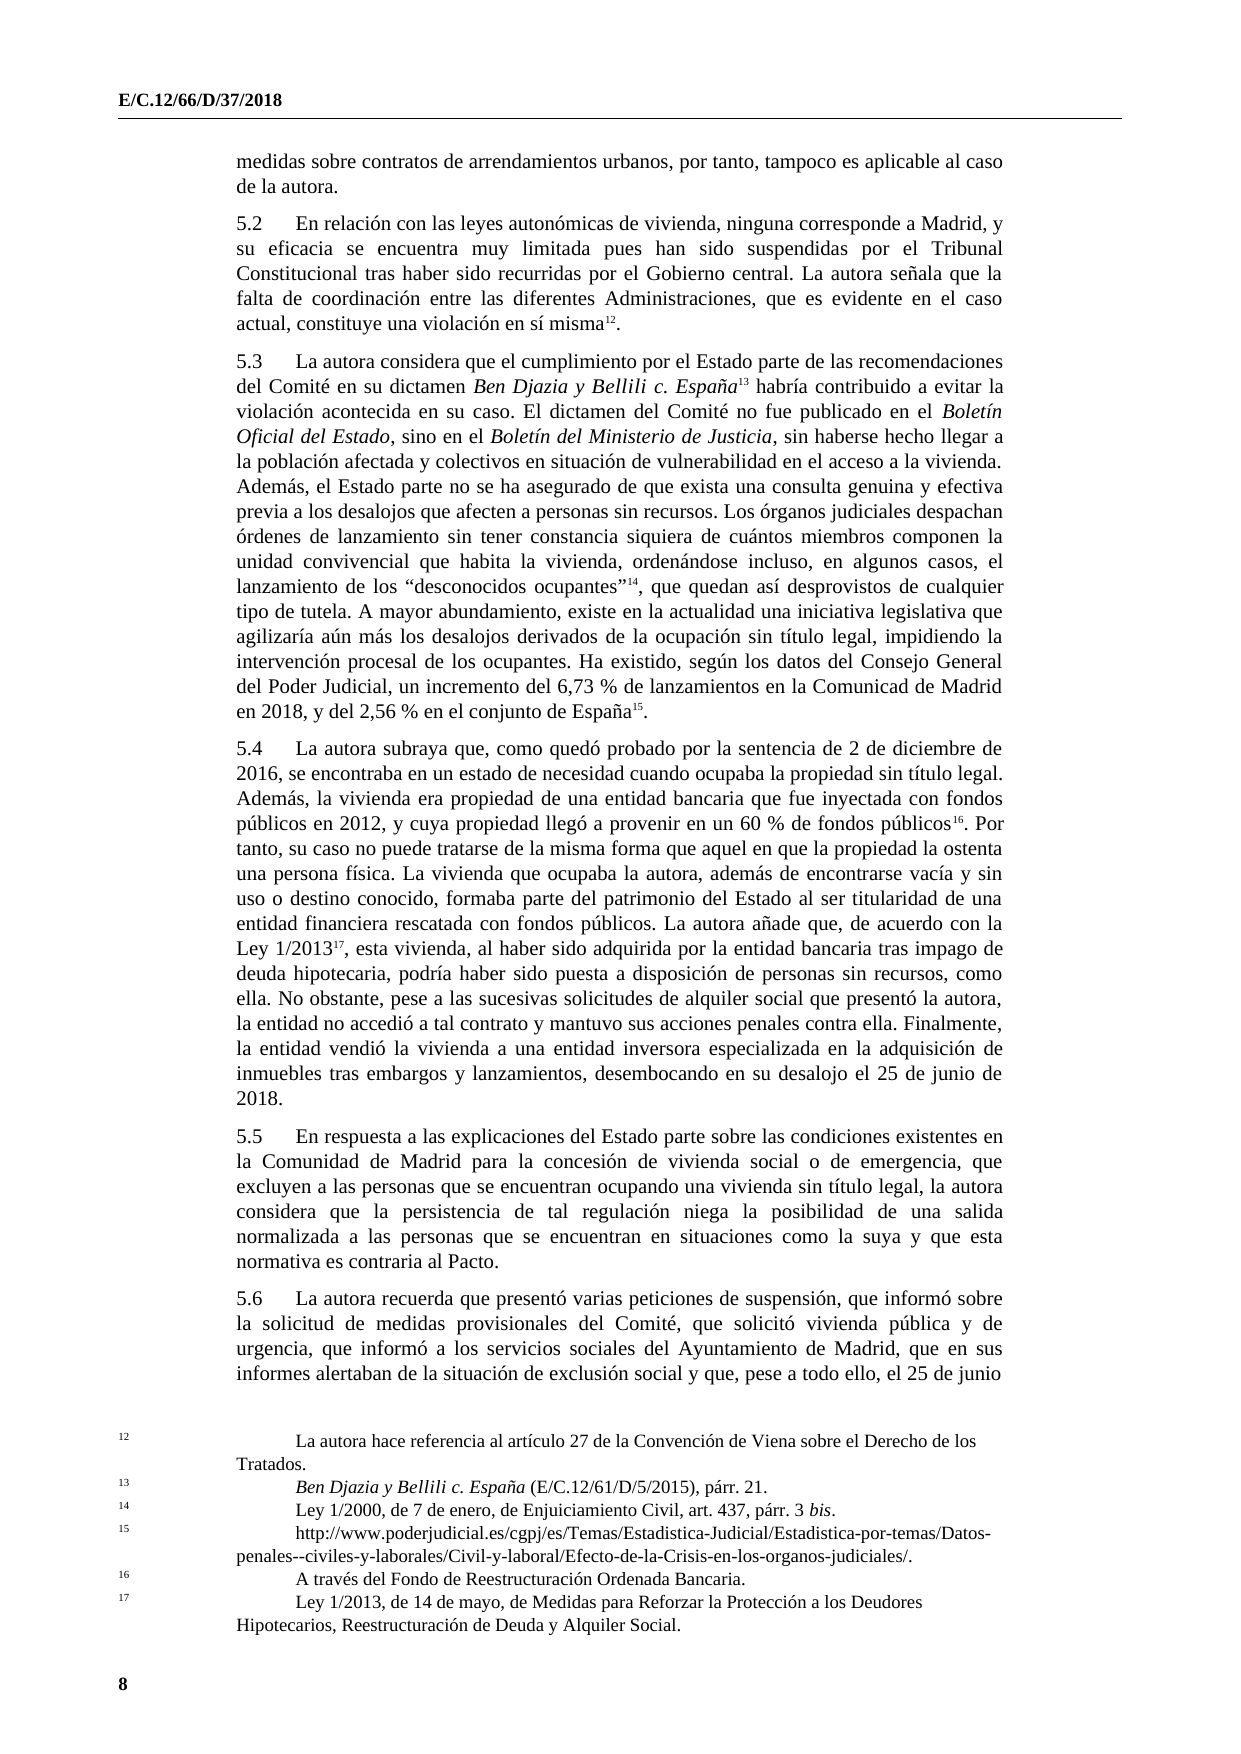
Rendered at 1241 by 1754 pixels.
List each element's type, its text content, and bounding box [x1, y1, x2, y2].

text 5.4 La autora subraya que, como quedó probado por la sentencia de 2 de diciembre de 2016, se encontraba en un estado de necesidad cuando ocupaba la propiedad sin título legal. Además, la vivienda era propiedad de una entidad bancaria que fue inyectada con fondos públicos en 2012, y cuya propiedad llegó a provenir en un 60 % de fondos públicos. Por tanto, su caso no puede tratarse de la misma forma que aquel en que la propiedad la ostenta una persona física. La vivienda que ocupaba la autora, además de encontrarse vacía y sin uso o destino conocido, formaba parte del patrimonio del Estado al ser titularidad de una entidad financiera rescatada con fondos públicos. La autora añade que, de acuerdo con la Ley 1/2013, esta vivienda, al haber sido adquirida por la entidad bancaria tras impago de deuda hipotecaria, podría haber sido puesta a disposición de personas sin recursos, como ella. No obstante, pese a las sucesivas solicitudes de alquiler social que presentó la autora, la entidad no accedió a tal contrato y mantuvo sus acciones penales contra ella. Finalmente, la entidad vendió la vivienda a una entidad inversora especializada en la adquisición de inmuebles tras embargos y lanzamientos, desembocando en su desalojo el 25 de junio de 2018. [236, 735, 1004, 1110]
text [236, 148, 1004, 198]
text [236, 1285, 1004, 1385]
text 5.3 La autora considera que el cumplimiento por el Estado parte de las recomendaciones del Comité en su dictamen Ben Djazia y Bellili c. España habría contribuido a evitar la violación acontecida en su caso. El dictamen del Comité no fue publicado en el Boletín Oficial del Estado, sino en el Boletín del Ministerio de Justicia, sin haberse hecho llegar a la población afectada y colectivos en situación de vulnerabilidad en el acceso a la vivienda. Además, el Estado parte no se ha asegurado de que exista una consulta genuina y efectiva previa a los desalojos que afecten a personas sin recursos. Los órganos judiciales despachan órdenes de lanzamiento sin tener constancia siquiera de cuántos miembros componen la unidad convivencial que habita la vivienda, ordenándose incluso, en algunos casos, el lanzamiento de los “desconocidos ocupantes”, que quedan así desprovistos de cualquier tipo de tutela. A mayor abundamiento, existe en la actualidad una iniciativa legislativa que agilizaría aún más los desalojos derivados de la ocupación sin título legal, impidiendo la intervención procesal de los ocupantes. Ha existido, según los datos del Consejo General del Poder Judicial, un incremento del 6,73 % de lanzamientos en la Comunicad de Madrid en 2018, y del 2,56 % en el conjunto de España. [236, 348, 1004, 723]
text 5.2 En relación con las leyes autonómicas de vivienda, ninguna corresponde a Madrid, y su eficacia se encuentra muy limitada pues han sido suspendidas por el Tribunal Constitucional tras haber sido recurridas por el Gobierno central. La autora señala que la falta de coordinación entre las diferentes Administraciones, que es evidente en el caso actual, constituye una violación en sí misma. [236, 210, 1004, 335]
text 5.5 En respuesta a las explicaciones del Estado parte sobre las condiciones existentes en la Comunidad de Madrid para la concesión de vivienda social o de emergencia, que excluyen a las personas que se encuentran ocupando una vivienda sin título legal, la autora considera que la persistencia de tal regulación niega la posibilidad de una salida normalizada a las personas que se encuentran en situaciones como la suya y que esta normativa es contraria al Pacto. [236, 1123, 1004, 1273]
